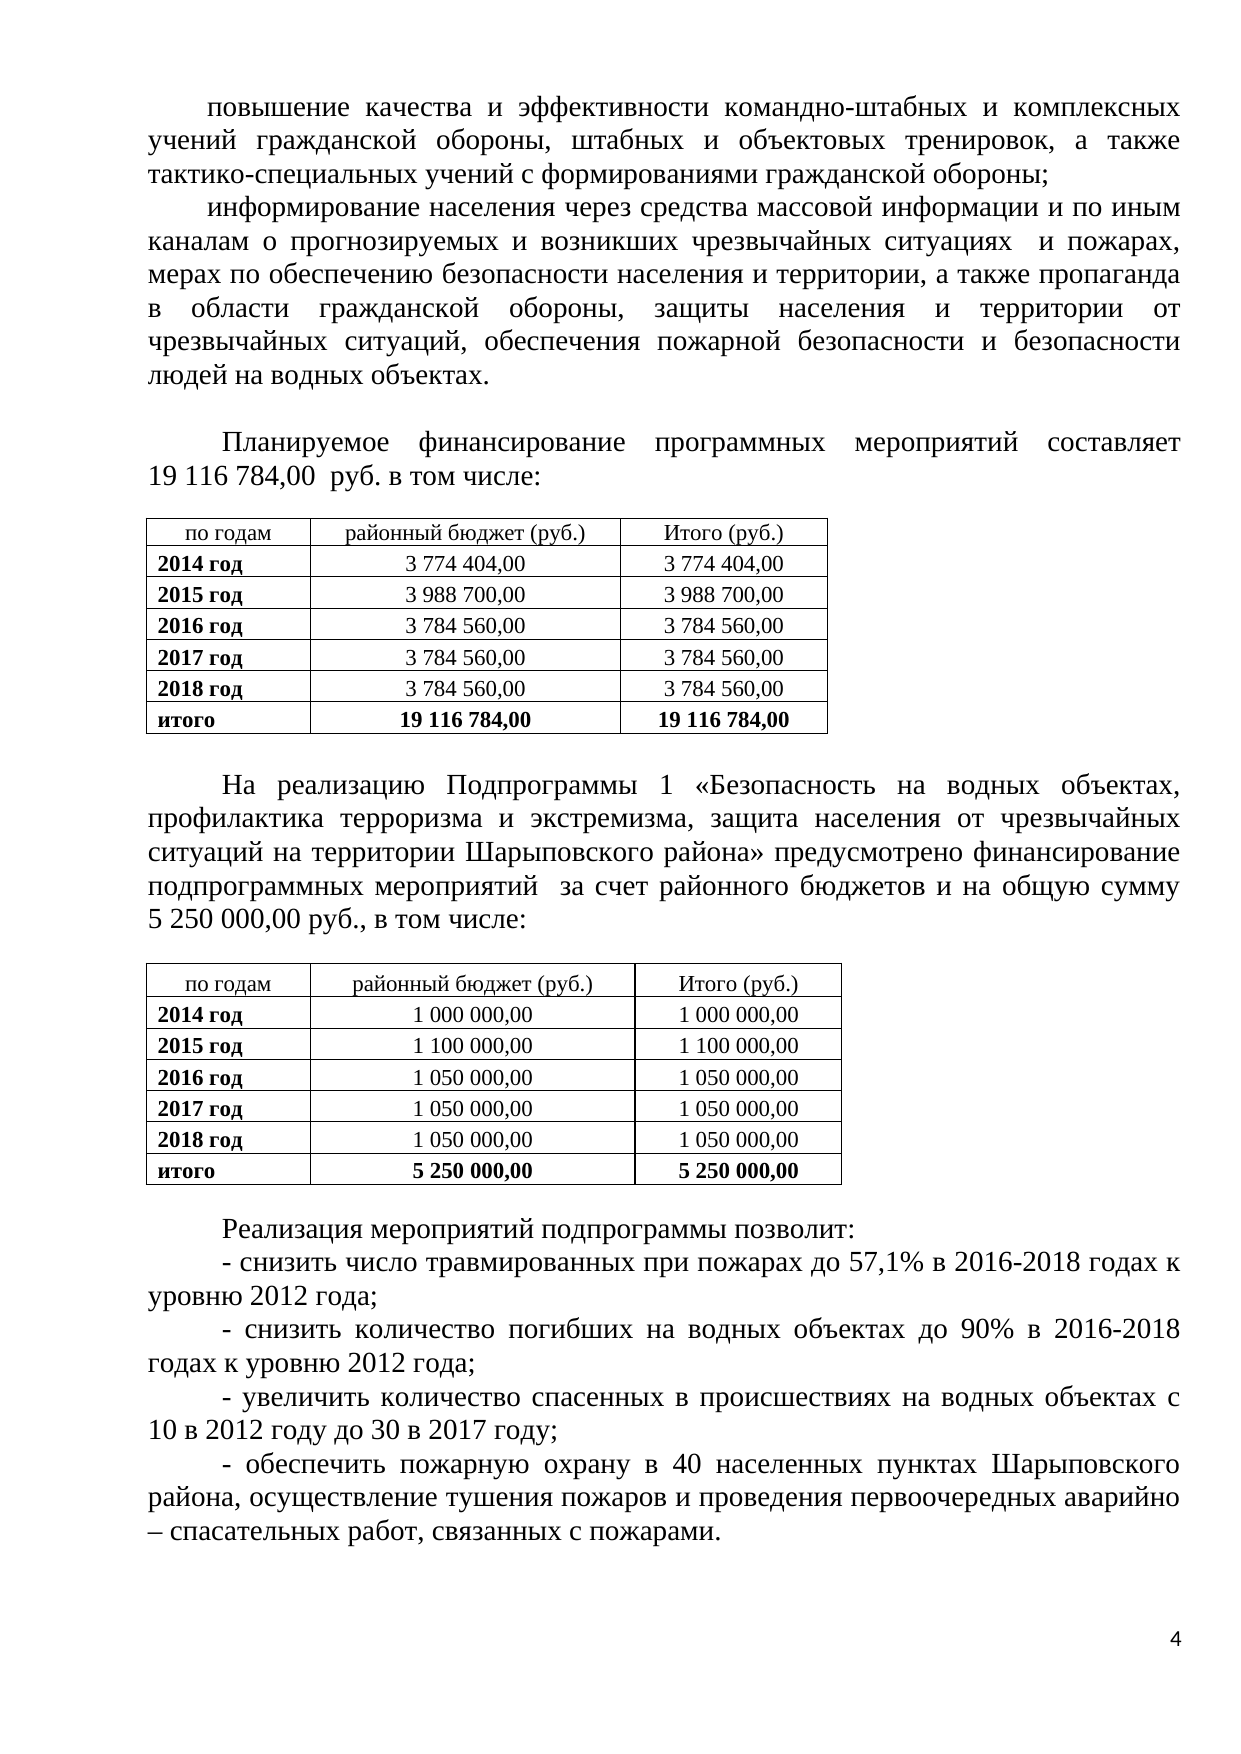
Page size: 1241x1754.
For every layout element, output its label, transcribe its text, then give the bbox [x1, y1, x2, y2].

text На реализацию Подпрограммы 1 «Безопасность на водных объектах, профилактика терроризма и экстремизма, защита населения от чрезвычайных ситуаций на территории Шарыповского района» предусмотрено финансирование подпрограммных мероприятий за счет районного бюджетов и на общую сумму 5 250 000,00 руб., в том числе: [148, 767, 1181, 935]
table_cell 19 116 784,00 [621, 702, 827, 732]
table_cell 2015 год [147, 577, 310, 607]
table_cell итого [147, 1154, 310, 1184]
table_cell 1 050 000,00 [636, 1122, 841, 1152]
table_cell 1 050 000,00 [311, 1091, 634, 1121]
table_cell 2014 год [147, 997, 310, 1027]
table_cell 5 250 000,00 [636, 1154, 841, 1184]
table_cell 3 784 560,00 [621, 609, 827, 639]
table_cell итого [147, 702, 310, 732]
text - обеспечить пожарную охрану в 40 населенных пунктах Шарыповского района, осуществление тушения пожаров и проведения первоочередных аварийно – спасательных работ, связанных с пожарами. [148, 1446, 1181, 1546]
text Реализация мероприятий подпрограммы позволит: [148, 1211, 1181, 1244]
table_cell 3 784 560,00 [621, 671, 827, 701]
table_cell 2017 год [147, 640, 310, 670]
table_cell 3 988 700,00 [311, 577, 620, 607]
table_cell 1 050 000,00 [311, 1060, 634, 1090]
table_cell 2014 год [147, 546, 310, 576]
table_header районный бюджет (руб.) [311, 519, 620, 545]
text - увеличить количество спасенных в происшествиях на водных объектах с 10 в 2012 году до 30 в 2017 году; [148, 1379, 1181, 1446]
table_cell 3 774 404,00 [621, 546, 827, 576]
table_cell 1 050 000,00 [636, 1060, 841, 1090]
text - снизить количество погибших на водных объектах до 90% в 2016-2018 годах к уровню 2012 года; [148, 1312, 1181, 1379]
table_header по годам [147, 519, 310, 545]
table_cell 3 784 560,00 [311, 609, 620, 639]
table_cell 2018 год [147, 1122, 310, 1152]
text информирование населения через средства массовой информации и по иным каналам о прогнозируемых и возникших чрезвычайных ситуациях и пожарах, мерах по обеспечению безопасности населения и территории, а также пропаганда в области гражданской обороны, защиты населения и территории от чрезвычайных ситуаций, обеспечения пожарной безопасности и безопасности людей на водных объектах. [148, 189, 1181, 391]
table_header Итого (руб.) [636, 964, 841, 996]
table_cell 5 250 000,00 [311, 1154, 634, 1184]
table_cell 19 116 784,00 [311, 702, 620, 732]
table_cell 2016 год [147, 1060, 310, 1090]
table_cell 1 100 000,00 [311, 1029, 634, 1059]
table_cell 2017 год [147, 1091, 310, 1121]
table_cell 3 988 700,00 [621, 577, 827, 607]
table_cell 1 050 000,00 [636, 1091, 841, 1121]
table_cell 2015 год [147, 1029, 310, 1059]
table_cell 2016 год [147, 609, 310, 639]
text - снизить число травмированных при пожарах до 57,1% в 2016-2018 годах к уровню 2012 года; [148, 1244, 1181, 1312]
table_cell 1 100 000,00 [636, 1029, 841, 1059]
table_cell 1 000 000,00 [311, 997, 634, 1027]
table_cell 1 050 000,00 [311, 1122, 634, 1152]
table_header районный бюджет (руб.) [311, 964, 634, 996]
table_cell 3 774 404,00 [311, 546, 620, 576]
table_cell 1 000 000,00 [636, 997, 841, 1027]
table_cell 3 784 560,00 [311, 640, 620, 670]
table_cell 3 784 560,00 [621, 640, 827, 670]
table_cell 3 784 560,00 [311, 671, 620, 701]
table_header по годам [147, 964, 310, 996]
table_header Итого (руб.) [621, 519, 827, 545]
table_cell 2018 год [147, 671, 310, 701]
text Планируемое финансирование программных мероприятий составляет 19 116 784,00 руб. в том числе: [148, 424, 1181, 491]
text повышение качества и эффективности командно-штабных и комплексных учений гражданской обороны, штабных и объектовых тренировок, а также тактико-специальных учений с формированиями гражданской обороны; [148, 89, 1181, 189]
